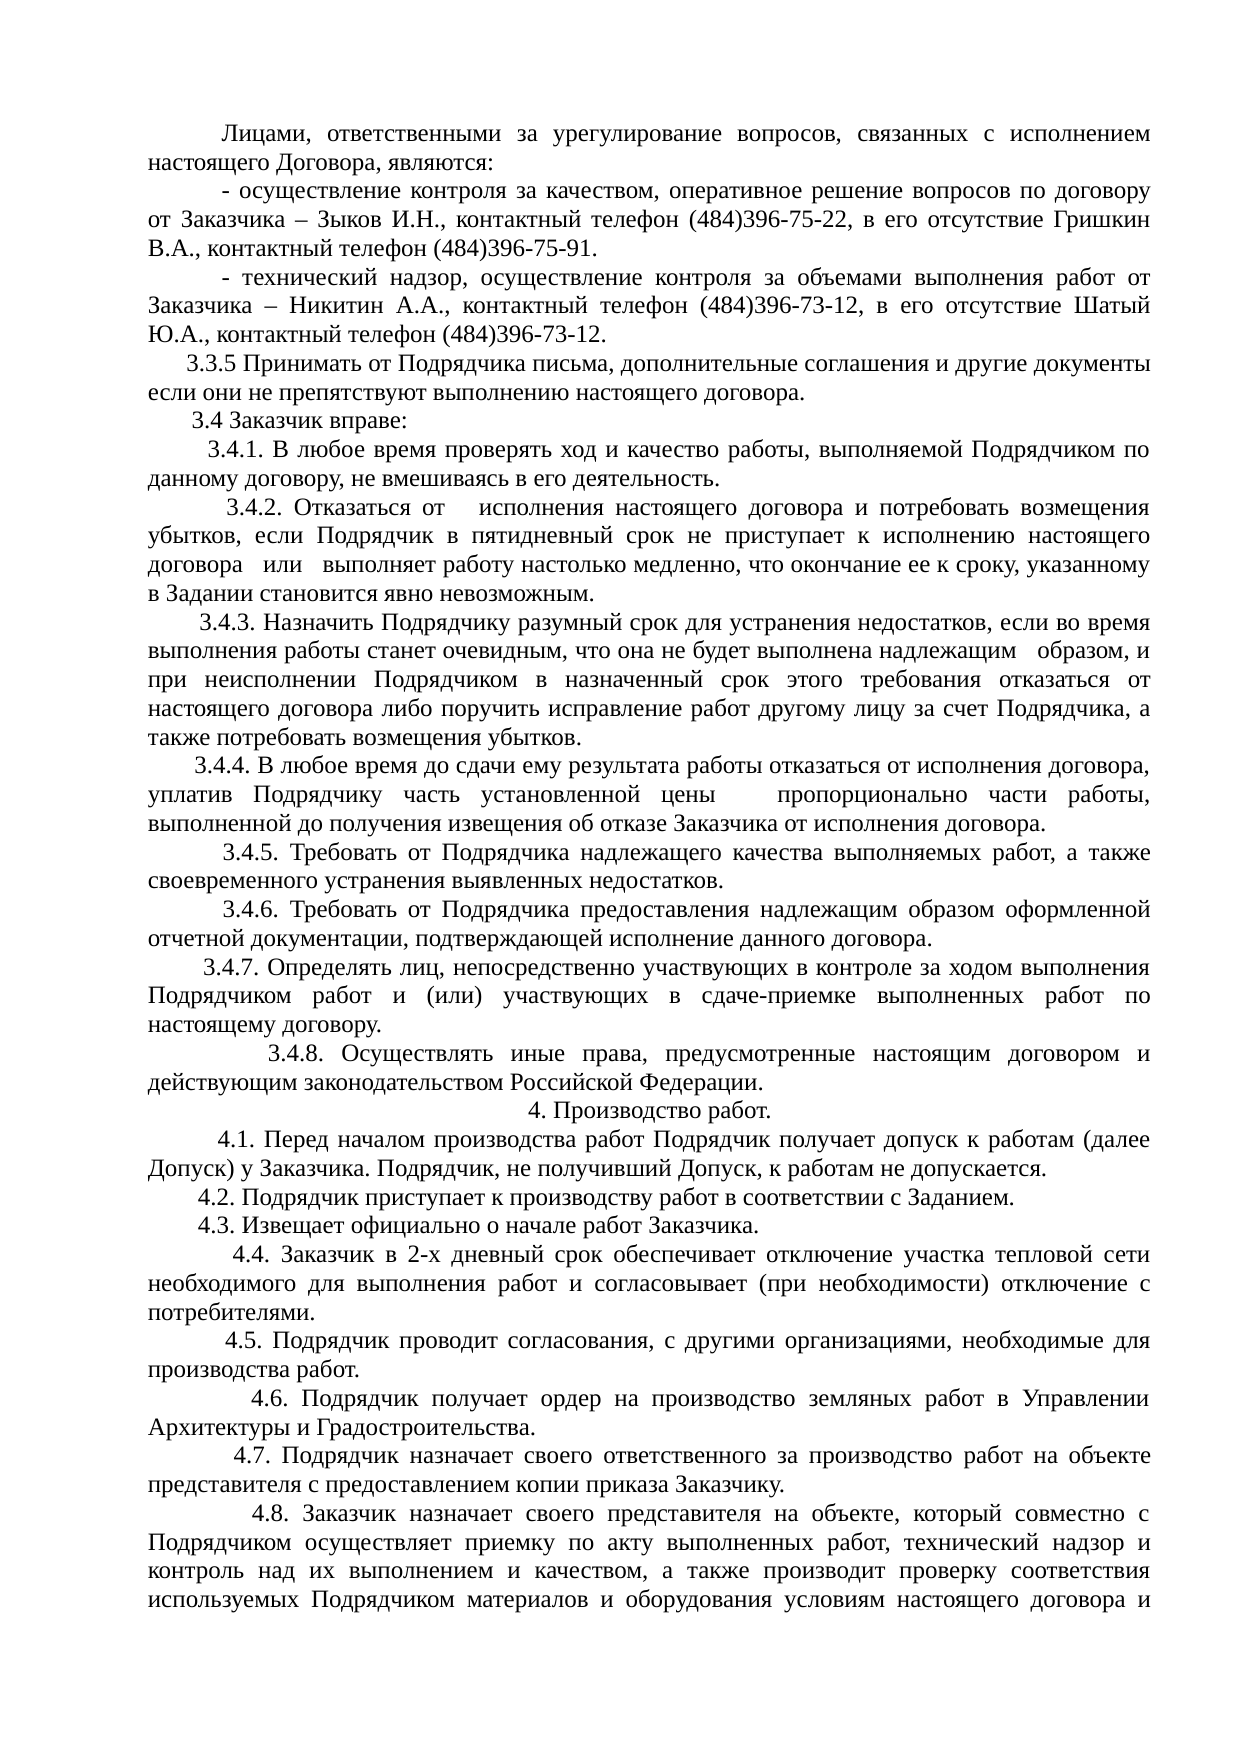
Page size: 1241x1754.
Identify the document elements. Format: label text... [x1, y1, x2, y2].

text 3.4.4. В любое время до сдачи ему результата работы отказаться от исполнения договора, уплатив Подрядчику часть установленной цены пропорционально части работы, выполненной до получения извещения об отказе Заказчика от исполнения договора. [148, 751, 1152, 837]
text 3.4.2. Отказаться от исполнения настоящего договора и потребовать возмещения убытков, если Подрядчик в пятидневный срок не приступает к исполнению настоящего договора или выполняет работу настолько медленно, что окончание ее к сроку, указанному в Задании становится явно невозможным. [148, 492, 1152, 607]
text 4.4. Заказчик в 2-х дневный срок обеспечивает отключение участка тепловой сети необходимого для выполнения работ и согласовывает (при необходимости) отключение с потребителями. [148, 1239, 1152, 1326]
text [148, 1498, 1152, 1613]
text 4.2. Подрядчик приступает к производству работ в соответствии с Заданием. [148, 1182, 1152, 1211]
text 4.6. Подрядчик получает ордер на производство земляных работ в Управлении Архитектуры и Градостроительства. [148, 1383, 1152, 1441]
text 3.4.8. Осуществлять иные права, предусмотренные настоящим договором и действующим законодательством Российской Федерации. [148, 1038, 1152, 1096]
text 4. Производство работ. [148, 1096, 1152, 1124]
text 3.4.1. В любое время проверять ход и качество работы, выполняемой Подрядчиком по данному договору, не вмешиваясь в его деятельность. [148, 434, 1152, 492]
text 4.3. Извещает официально о начале работ Заказчика. [148, 1211, 1152, 1239]
text 4.1. Перед началом производства работ Подрядчик получает допуск к работам (далее Допуск) у Заказчика. Подрядчик, не получивший Допуск, к работам не допускается. [148, 1124, 1152, 1182]
text - осуществление контроля за качеством, оперативное решение вопросов по договору от Заказчика – Зыков И.Н., контактный телефон (484)396-75-22, в его отсутствие Гришкин В.А., контактный телефон (484)396-75-91. [148, 176, 1152, 262]
text 3.4.6. Требовать от Подрядчика предоставления надлежащим образом оформленной отчетной документации, подтверждающей исполнение данного договора. [148, 894, 1152, 952]
text Лицами, ответственными за урегулирование вопросов, связанных с исполнением настоящего Договора, являются: [148, 118, 1152, 176]
text - технический надзор, осуществление контроля за объемами выполнения работ от Заказчика – Никитин А.А., контактный телефон (484)396-73-12, в его отсутствие Шатый Ю.А., контактный телефон (484)396-73-12. [148, 262, 1152, 348]
text 4.7. Подрядчик назначает своего ответственного за производство работ на объекте представителя с предоставлением копии приказа Заказчику. [148, 1441, 1152, 1498]
text 4.5. Подрядчик проводит согласования, с другими организациями, необходимые для производства работ. [148, 1326, 1152, 1383]
text 3.3.5 Принимать от Подрядчика письма, дополнительные соглашения и другие документы если они не препятствуют выполнению настоящего договора. [148, 348, 1152, 406]
text 3.4.3. Назначить Подрядчику разумный срок для устранения недостатков, если во время выполнения работы станет очевидным, что она не будет выполнена надлежащим образом, и при неисполнении Подрядчиком в назначенный срок этого требования отказаться от настоящего договора либо поручить исправление работ другому лицу за счет Подрядчика, а также потребовать возмещения убытков. [148, 607, 1152, 751]
text 3.4 Заказчик вправе: [148, 406, 1152, 434]
text 3.4.5. Требовать от Подрядчика надлежащего качества выполняемых работ, а также своевременного устранения выявленных недостатков. [148, 837, 1152, 894]
text 3.4.7. Определять лиц, непосредственно участвующих в контроле за ходом выполнения Подрядчиком работ и (или) участвующих в сдаче-приемке выполненных работ по настоящему договору. [148, 952, 1152, 1038]
